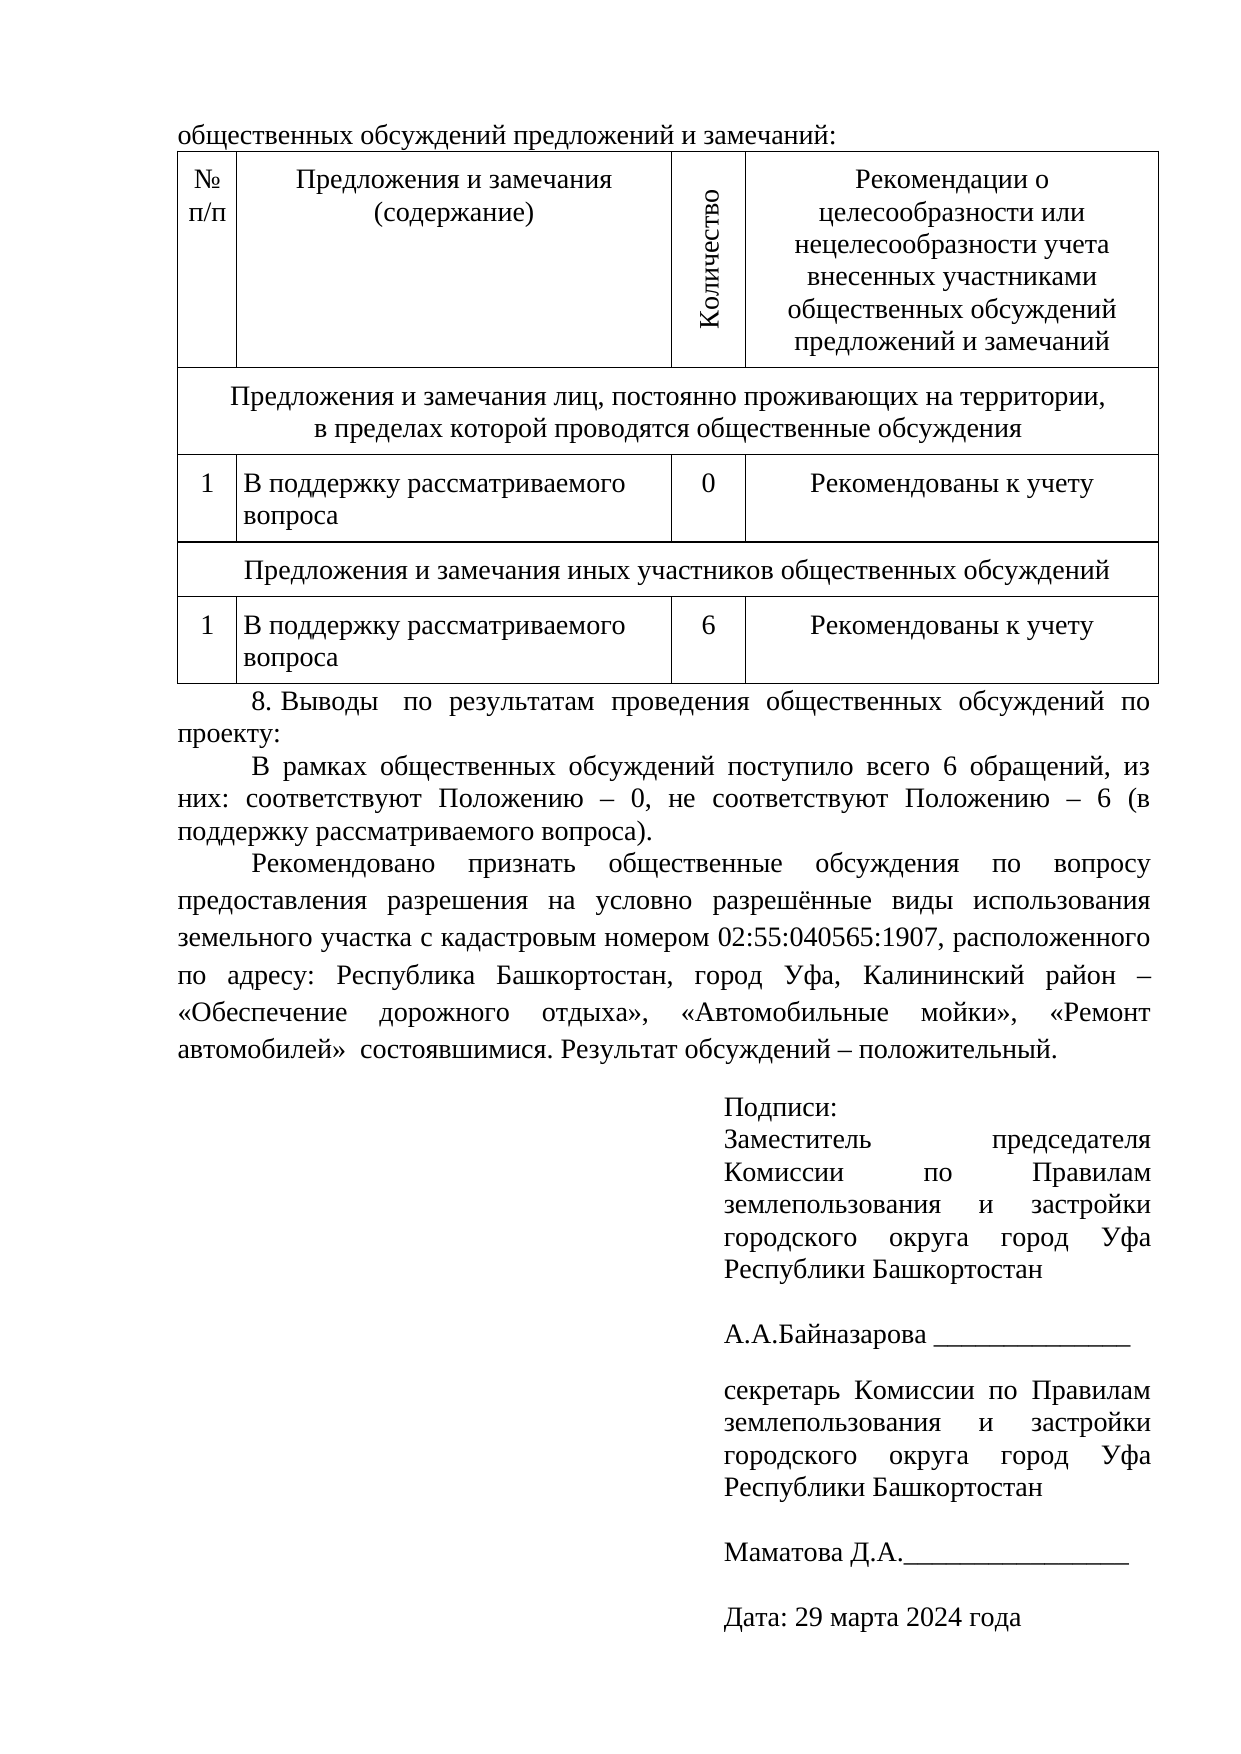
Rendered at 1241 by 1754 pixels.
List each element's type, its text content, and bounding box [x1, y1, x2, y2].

text секретарь Комиссии по Правилам землепользования и застройки городского округа город Уфа Республики Башкортостан [723, 1373, 1152, 1502]
table_header Предложения и замечания (содержание) [237, 152, 671, 367]
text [177, 118, 1152, 151]
table_cell В поддержку рассматриваемого вопроса [237, 455, 671, 541]
text Маматова Д.А.________________ [723, 1535, 1152, 1567]
text В рамках общественных обсуждений поступило всего 6 обращений, из них: соответствуют Положению – 0, не соответствуют Положению – 6 (в поддержку рассматриваемого вопроса). [177, 749, 1152, 846]
text Рекомендовано признать общественные обсуждения по вопросу предоставления разрешения на условно разрешённые виды использования земельного участка с кадастровым номером 02:55:040565:1907, расположенного по адресу: Республика Башкортостан, город Уфа, Калининский район – «Обеспечение дорожного отдыха», «Автомобильные мойки», «Ремонт автомобилей» состоявшимися. Результат обсуждений – положительный. [177, 846, 1152, 1064]
table_cell Предложения и замечания лиц, постоянно проживающих на территории, в пределах которой проводятся общественные обсуждения [178, 368, 1158, 454]
table_cell 0 [672, 455, 745, 541]
text А.А.Байназарова ______________ [723, 1317, 1152, 1349]
table_cell 6 [672, 597, 745, 683]
table_cell 1 [178, 597, 236, 683]
table_cell Предложения и замечания иных участников общественных обсуждений [178, 543, 1158, 596]
table_header Рекомендации о целесообразности или нецелесообразности учета внесенных участниками общественных обсуждений предложений и замечаний [746, 152, 1158, 367]
text Заместитель председателя Комиссии по Правилам землепользования и застройки городского округа город Уфа Республики Башкортостан [723, 1122, 1152, 1284]
table_cell В поддержку рассматриваемого вопроса [237, 597, 671, 683]
text 8. Выводы по результатам проведения общественных обсуждений по проекту: [177, 684, 1152, 749]
table_header Количество [672, 152, 745, 367]
table_cell Рекомендованы к учету [746, 597, 1158, 683]
text Дата: 29 марта 2024 года [723, 1600, 1152, 1632]
table_header № п/п [178, 152, 236, 367]
table_cell 1 [178, 455, 236, 541]
text Подписи: [723, 1090, 1152, 1122]
table_cell Рекомендованы к учету [746, 455, 1158, 541]
